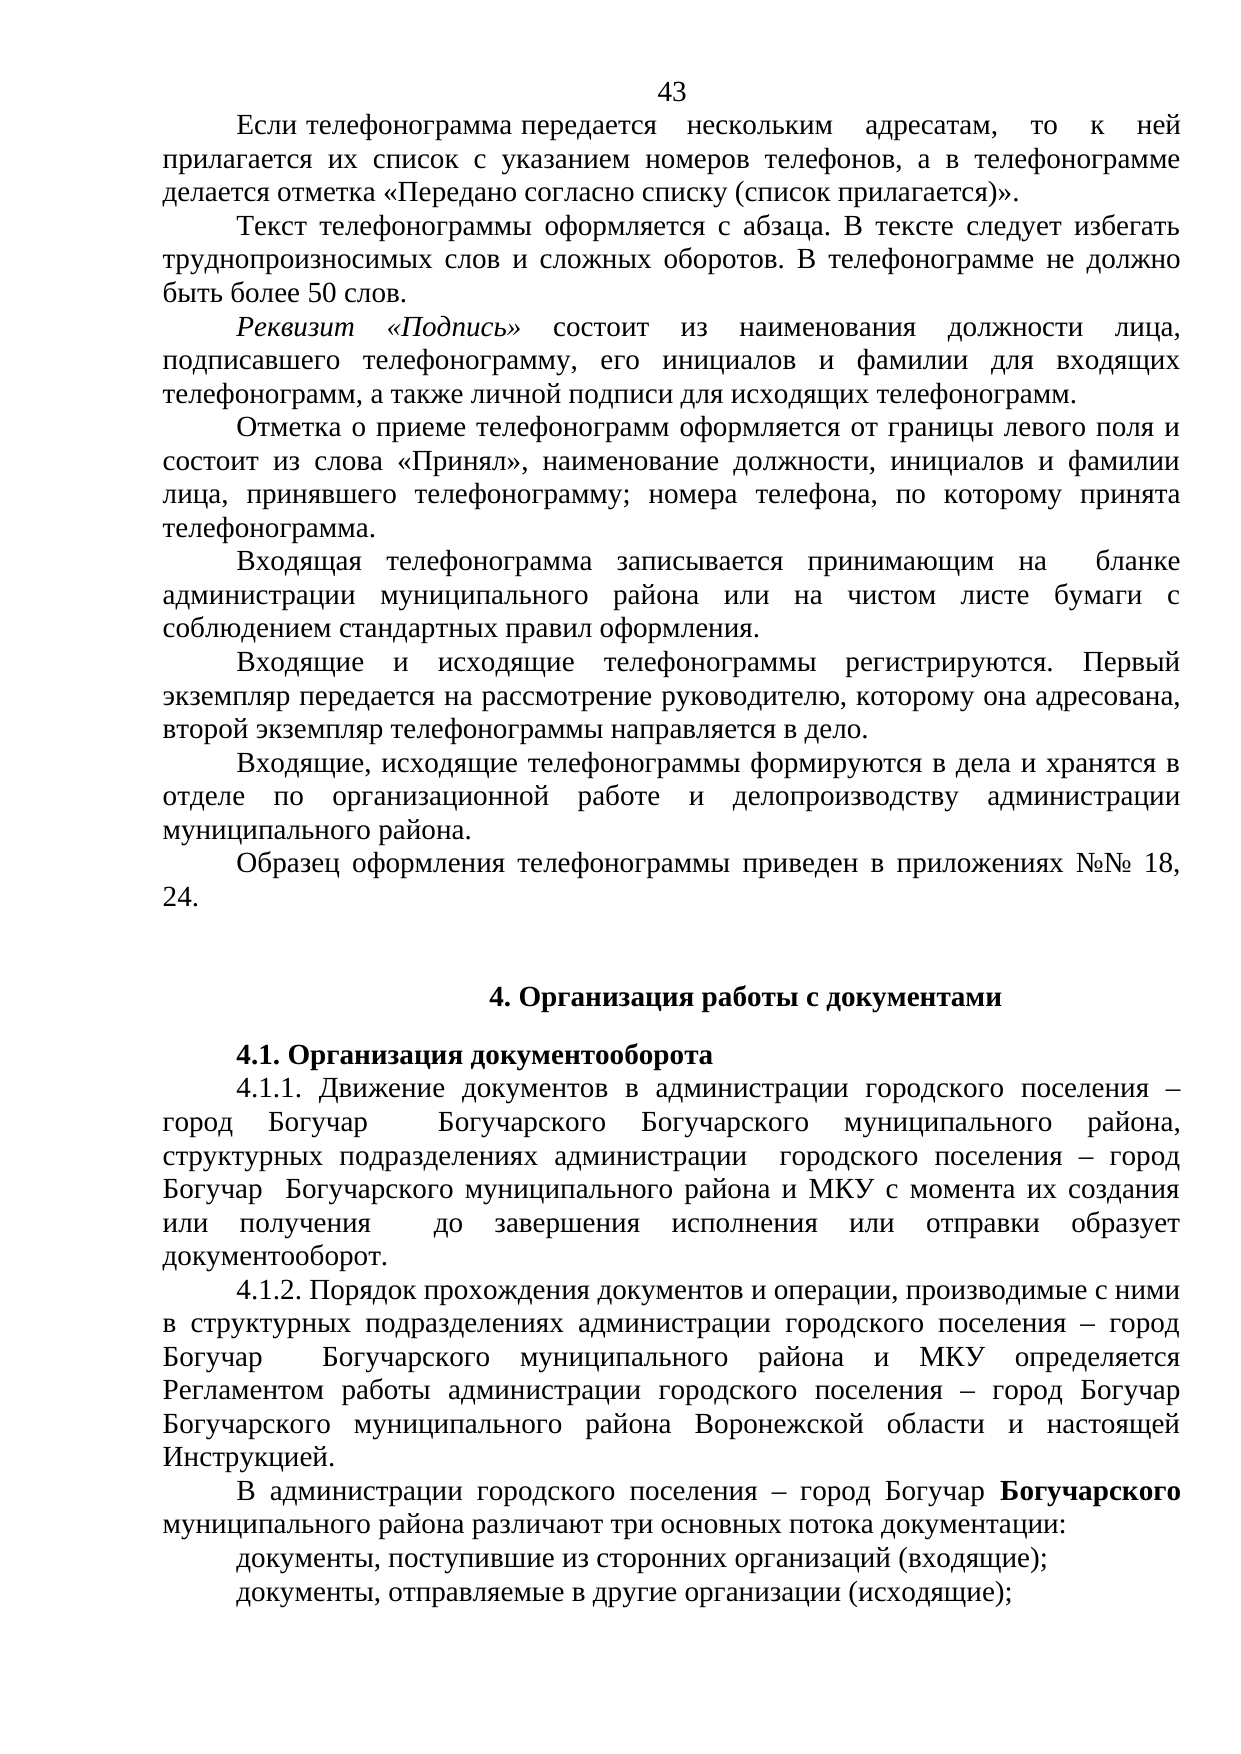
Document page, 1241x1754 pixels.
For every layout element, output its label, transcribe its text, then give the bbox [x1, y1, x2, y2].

text Текст телефонограммы оформляется с абзаца. В тексте следует избегать труднопроизносимых слов и сложных оборотов. В телефонограмме не должно быть более 50 слов. [162, 208, 1181, 309]
text 4.1.2. Порядок прохождения документов и операции, производимые с ними в структурных подразделениях администрации городского поселения – город Богучар Богучарского муниципального района и МКУ определяется Регламентом работы администрации городского поселения – город Богучар Богучарского муниципального района Воронежской области и настоящей Инструкцией. [162, 1272, 1181, 1473]
text документы, поступившие из сторонних организаций (входящие); [162, 1540, 1181, 1574]
text В администрации городского поселения – город Богучар Богучарского муниципального района различают три основных потока документации: [162, 1473, 1181, 1540]
text Отметка о приеме телефонограмм оформляется от границы левого поля и состоит из слова «Принял», наименование должности, инициалов и фамилии лица, принявшего телефонограмму; номера телефона, по которому принята телефонограмма. [162, 409, 1181, 543]
text 4.1.1. Движение документов в администрации городского поселения – город Богучар Богучарского Богучарского муниципального района, структурных подразделениях администрации городского поселения – город Богучар Богучарского муниципального района и МКУ с момента их создания или получения до завершения исполнения или отправки образует документооборот. [162, 1071, 1181, 1272]
text Входящая телефонограмма записывается принимающим на бланке администрации муниципального района или на чистом листе бумаги с соблюдением стандартных правил оформления. [162, 543, 1181, 644]
text Если телефонограмма передается нескольким адресатам, то к ней прилагается их список с указанием номеров телефонов, а в телефонограмме делается отметка «Передано согласно списку (список прилагается)». [162, 107, 1181, 208]
text Входящие и исходящие телефонограммы регистрируются. Первый экземпляр передается на рассмотрение руководителю, которому она адресована, второй экземпляр телефонограммы направляется в дело. [162, 644, 1181, 745]
text Образец оформления телефонограммы приведен в приложениях №№ 18, 24. [162, 845, 1181, 912]
text Реквизит «Подпись» состоит из наименования должности лица, подписавшего телефонограмму, его инициалов и фамилии для входящих телефонограмм, а также личной подписи для исходящих телефонограмм. [162, 309, 1181, 409]
text Входящие, исходящие телефонограммы формируются в дела и хранятся в отделе по организационной работе и делопроизводству администрации муниципального района. [162, 745, 1181, 845]
text 4. Организация работы с документами [236, 979, 1181, 1013]
text 4.1. Организация документооборота [162, 1037, 1181, 1071]
text документы, отправляемые в другие организации (исходящие); [162, 1574, 1181, 1607]
